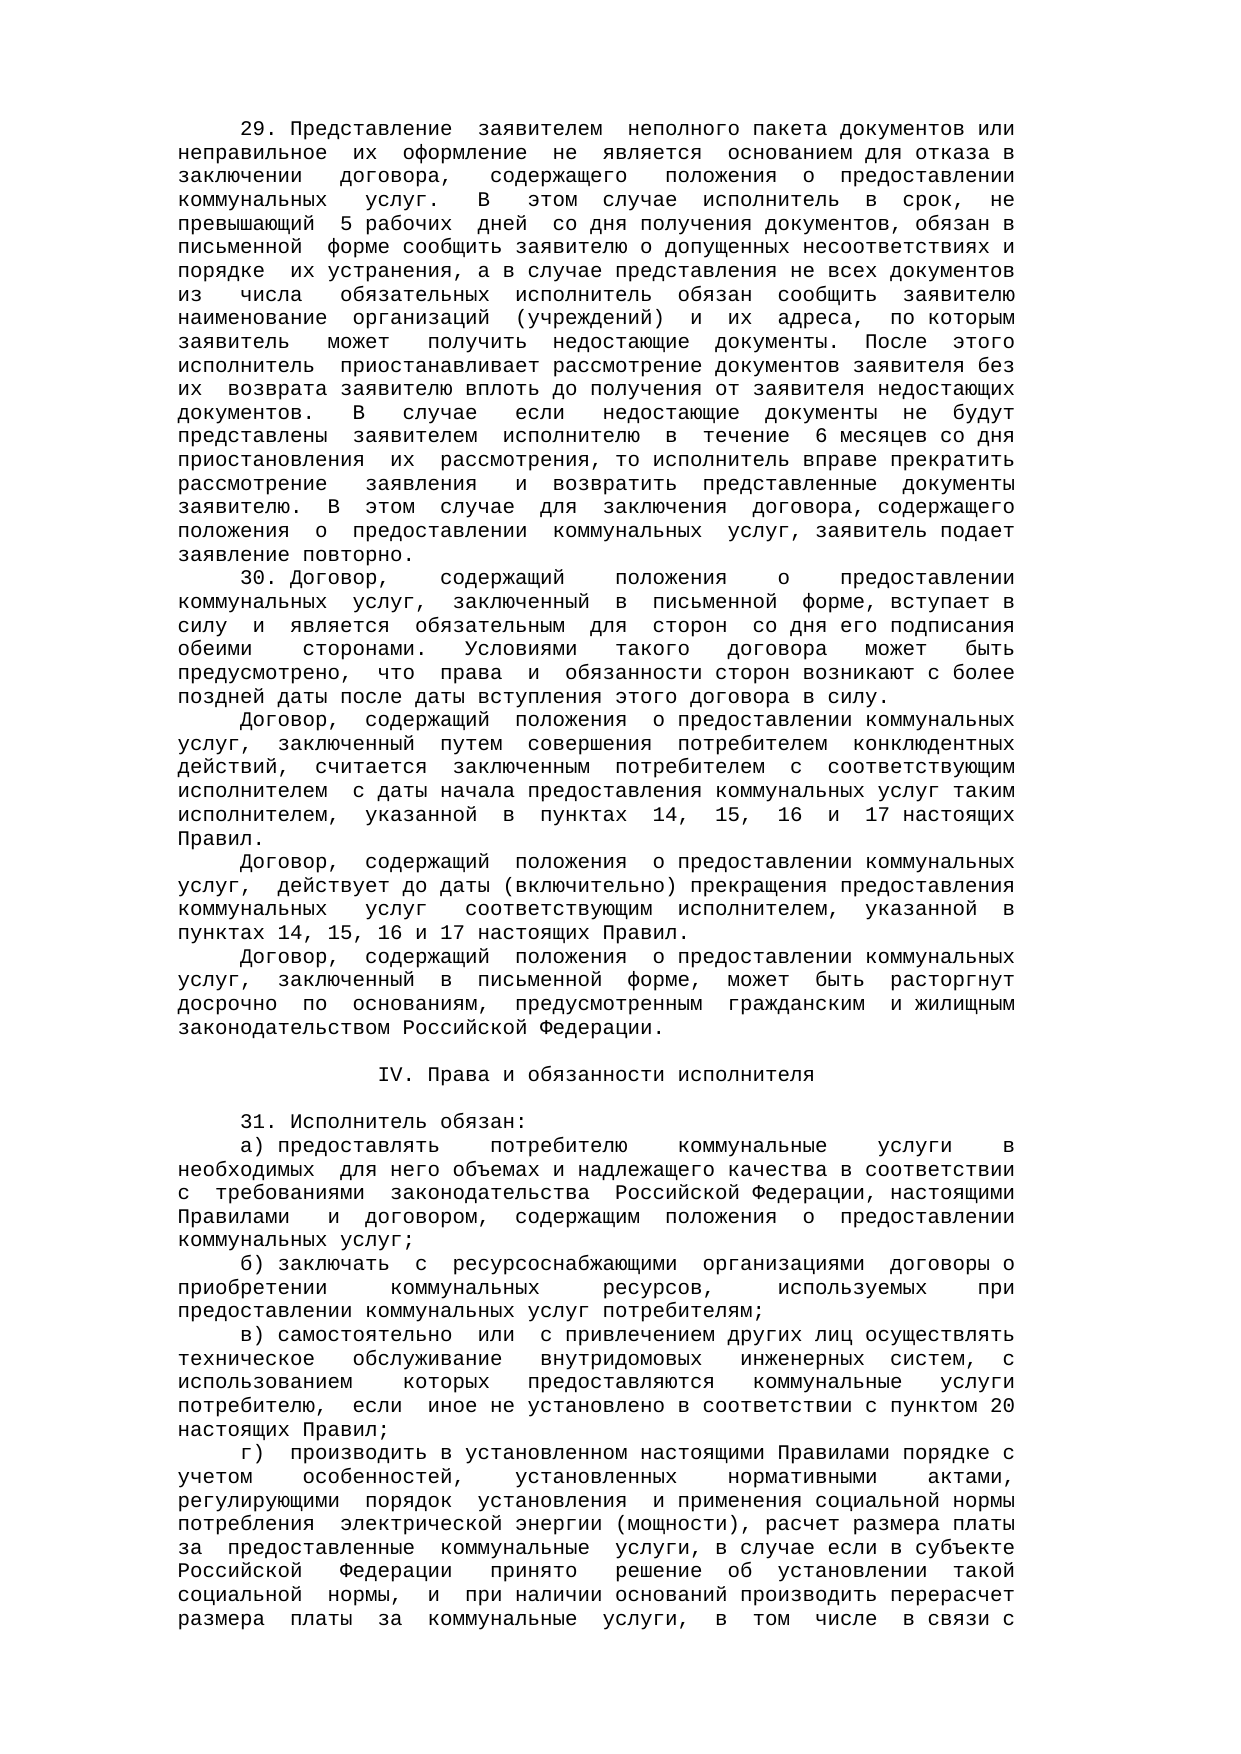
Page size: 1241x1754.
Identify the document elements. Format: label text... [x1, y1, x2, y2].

text регулирующими порядок установления и применения социальной нормы [177, 1489, 1152, 1513]
text услуг, заключенный путем совершения потребителем конклюдентных [177, 733, 1152, 757]
text коммунальных услуг соответствующим исполнителем, указанной в [177, 898, 1152, 922]
text необходимых для него объемах и надлежащего качества в соответствии [177, 1158, 1152, 1182]
text услуг, действует до даты (включительно) прекращения предоставления [177, 875, 1152, 898]
text Договор, содержащий положения о предоставлении коммунальных [177, 946, 1152, 969]
text исполнителем с даты начала предоставления коммунальных услуг таким [177, 780, 1152, 804]
text исполнитель приостанавливает рассмотрение документов заявителя без [177, 354, 1152, 378]
text учетом особенностей, установленных нормативными актами, [177, 1466, 1152, 1489]
text 29. Представление заявителем неполного пакета документов или [177, 118, 1152, 142]
text заявителю. В этом случае для заключения договора, содержащего [177, 496, 1152, 520]
text документов. В случае если недостающие документы не будут [177, 402, 1152, 426]
text заявление повторно. [177, 544, 1152, 567]
text предоставлении коммунальных услуг потребителям; [177, 1300, 1152, 1324]
text заключении договора, содержащего положения о предоставлении [177, 165, 1152, 189]
text действий, считается заключенным потребителем с соответствующим [177, 757, 1152, 780]
text Договор, содержащий положения о предоставлении коммунальных [177, 851, 1152, 875]
text 30. Договор, содержащий положения о предоставлении [177, 567, 1152, 591]
text превышающий 5 рабочих дней со дня получения документов, обязан в [177, 213, 1152, 236]
text 31. Исполнитель обязан: [177, 1111, 1152, 1135]
text обеими сторонами. Условиями такого договора может быть [177, 638, 1152, 662]
text письменной форме сообщить заявителю о допущенных несоответствиях и [177, 236, 1152, 260]
text досрочно по основаниям, предусмотренным гражданским и жилищным [177, 993, 1152, 1017]
text заявитель может получить недостающие документы. После этого [177, 331, 1152, 354]
text потребителю, если иное не установлено в соответствии с пунктом 20 [177, 1395, 1152, 1419]
text наименование организаций (учреждений) и их адреса, по которым [177, 307, 1152, 331]
text положения о предоставлении коммунальных услуг, заявитель подает [177, 520, 1152, 544]
text размера платы за коммунальные услуги, в том числе в связи с [177, 1608, 1152, 1631]
text техническое обслуживание внутридомовых инженерных систем, с [177, 1348, 1152, 1371]
text Российской Федерации принято решение об установлении такой [177, 1561, 1152, 1584]
text поздней даты после даты вступления этого договора в силу. [177, 686, 1152, 709]
text из числа обязательных исполнитель обязан сообщить заявителю [177, 284, 1152, 307]
text порядке их устранения, а в случае представления не всех документов [177, 260, 1152, 284]
text Договор, содержащий положения о предоставлении коммунальных [177, 709, 1152, 733]
text б) заключать с ресурсоснабжающими организациями договоры о [177, 1253, 1152, 1277]
text в) самостоятельно или с привлечением других лиц осуществлять [177, 1324, 1152, 1348]
text приостановления их рассмотрения, то исполнитель вправе прекратить [177, 449, 1152, 473]
text законодательством Российской Федерации. [177, 1017, 1152, 1040]
text за предоставленные коммунальные услуги, в случае если в субъекте [177, 1537, 1152, 1561]
text коммунальных услуг, заключенный в письменной форме, вступает в [177, 591, 1152, 615]
text а) предоставлять потребителю коммунальные услуги в [177, 1135, 1152, 1158]
text коммунальных услуг. В этом случае исполнитель в срок, не [177, 189, 1152, 213]
text использованием которых предоставляются коммунальные услуги [177, 1371, 1152, 1395]
text их возврата заявителю вплоть до получения от заявителя недостающих [177, 378, 1152, 402]
text пунктах 14, 15, 16 и 17 настоящих Правил. [177, 922, 1152, 946]
text Правилами и договором, содержащим положения о предоставлении [177, 1206, 1152, 1229]
text IV. Права и обязанности исполнителя [177, 1064, 1152, 1088]
text исполнителем, указанной в пунктах 14, 15, 16 и 17 настоящих [177, 804, 1152, 827]
text Правил. [177, 827, 1152, 851]
text силу и является обязательным для сторон со дня его подписания [177, 615, 1152, 638]
text потребления электрической энергии (мощности), расчет размера платы [177, 1513, 1152, 1537]
text социальной нормы, и при наличии оснований производить перерасчет [177, 1584, 1152, 1608]
text неправильное их оформление не является основанием для отказа в [177, 142, 1152, 165]
text представлены заявителем исполнителю в течение 6 месяцев со дня [177, 426, 1152, 449]
text с требованиями законодательства Российской Федерации, настоящими [177, 1182, 1152, 1206]
text г) производить в установленном настоящими Правилами порядке с [177, 1442, 1152, 1466]
text услуг, заключенный в письменной форме, может быть расторгнут [177, 969, 1152, 993]
text рассмотрение заявления и возвратить представленные документы [177, 473, 1152, 496]
text предусмотрено, что права и обязанности сторон возникают с более [177, 662, 1152, 686]
text коммунальных услуг; [177, 1229, 1152, 1253]
text настоящих Правил; [177, 1419, 1152, 1442]
text приобретении коммунальных ресурсов, используемых при [177, 1277, 1152, 1300]
